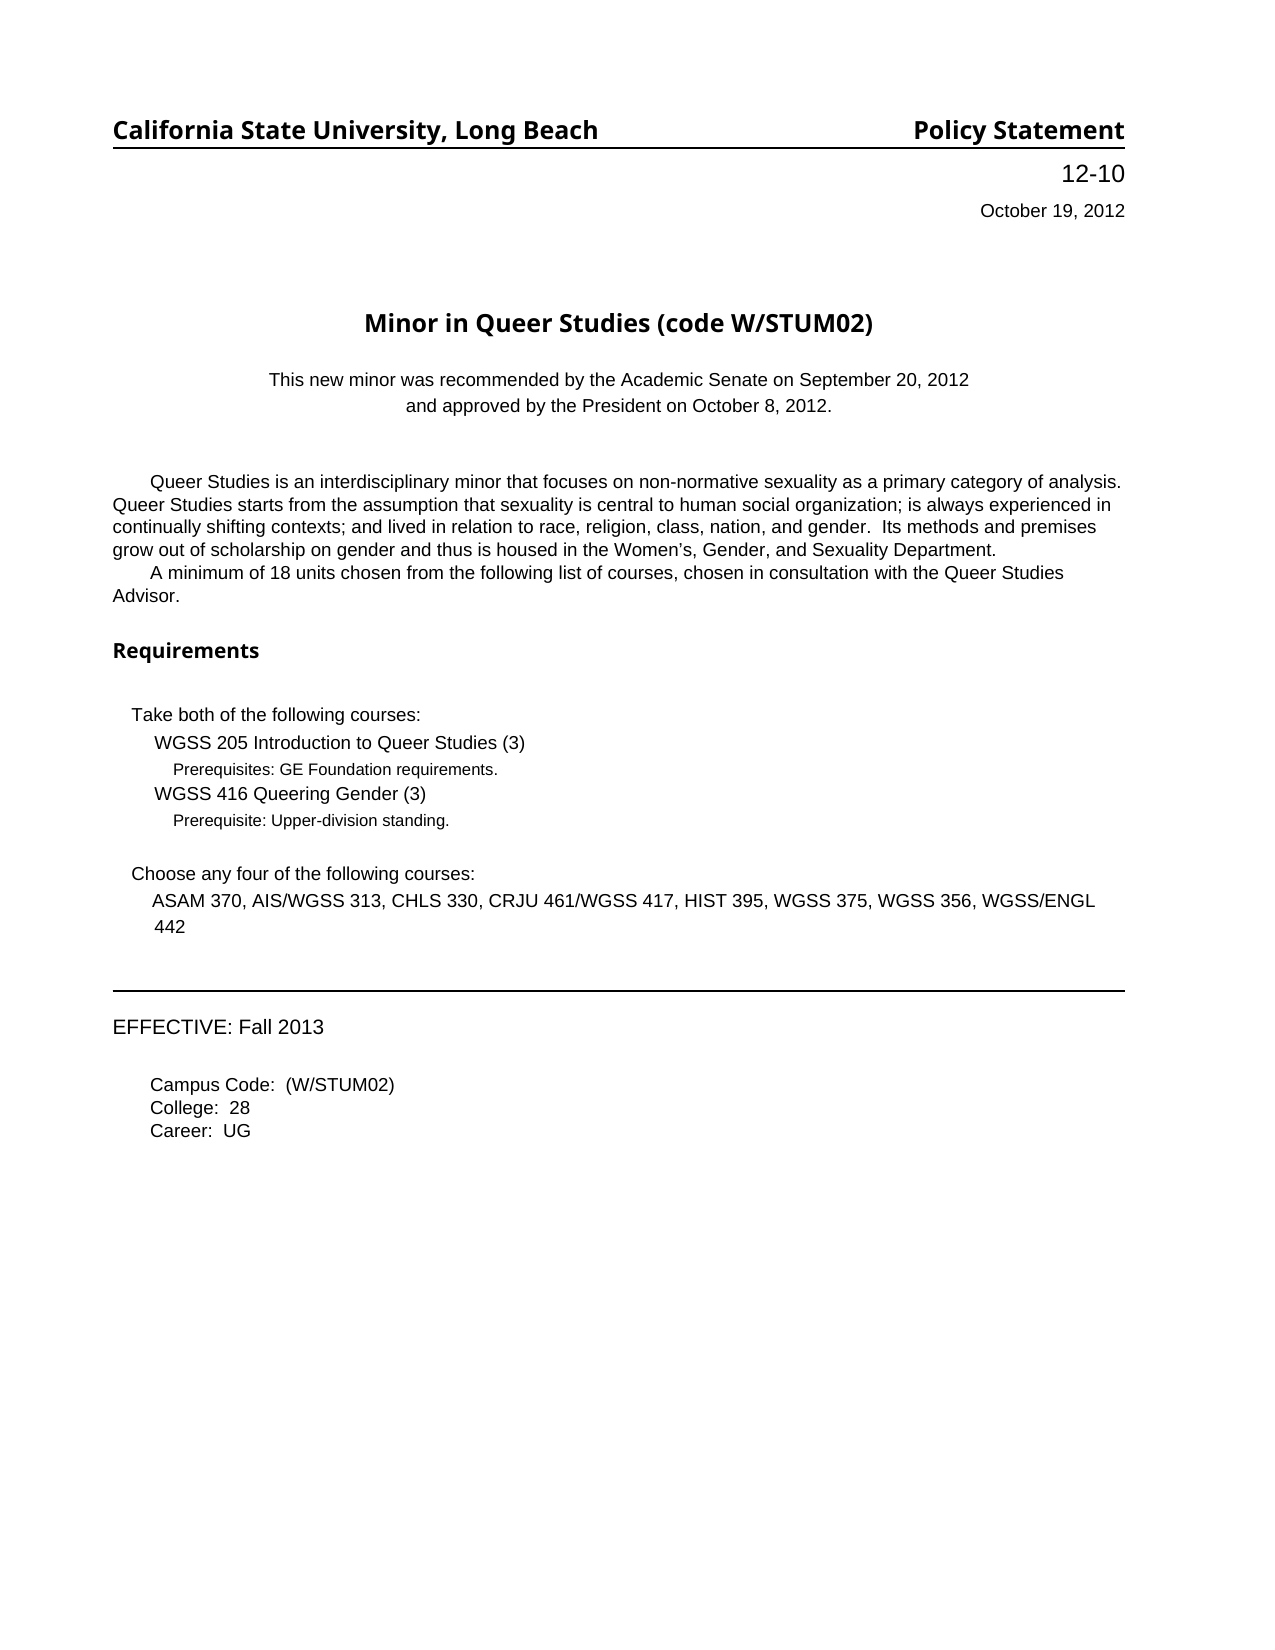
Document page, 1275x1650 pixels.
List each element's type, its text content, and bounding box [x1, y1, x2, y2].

text October 19, 2012 [112, 200, 1125, 221]
text Requirements [112, 636, 1125, 664]
text WGSS 416 Queering Gender (3) [154, 783, 1125, 805]
text This new minor was recommended by the Academic Senate on September 20, 2012 and approved by the President on October 8, 2012. [112, 369, 1125, 416]
text Prerequisites: GE Foundation requirements. [173, 760, 1125, 779]
text 12-10 [112, 159, 1125, 188]
text ASAM 370, AIS/WGSS 313, CHLS 330, CRJU 461/WGSS 417, HIST 395, WGSS 375, WGSS 356, WGSS/ENGL 442 [131, 890, 1125, 938]
text Prerequisite: Upper-division standing. [173, 811, 1125, 830]
text College: 28 [112, 1096, 1125, 1119]
text Queer Studies is an interdisciplinary minor that focuses on non-normative sexuality as a primary category of analysis. Queer Studies starts from the assumption that sexuality is central to human social organization; is always experienced in continually shifting contexts; and lived in relation to race, religion, class, nation, and gender. Its methods and premises grow out of scholarship on gender and thus is housed in the Women’s, Gender, and Sexuality Department. [112, 469, 1125, 561]
text A minimum of 18 units chosen from the following list of courses, chosen in consultation with the Queer Studies Advisor. [112, 561, 1125, 607]
text WGSS 205 Introduction to Queer Studies (3) [154, 732, 1125, 753]
text California State University, Long Beach Policy Statement [112, 112, 1125, 149]
text EFFECTIVE: Fall 2013 [112, 991, 1125, 1039]
text Take both of the following courses: [131, 704, 1125, 726]
text Campus Code: (W/STUM02) [112, 1073, 1125, 1096]
text Career: UG [112, 1119, 1125, 1142]
title Minor in Queer Studies (code W/STUM02) [112, 306, 1125, 339]
text Choose any four of the following courses: [131, 862, 1125, 884]
